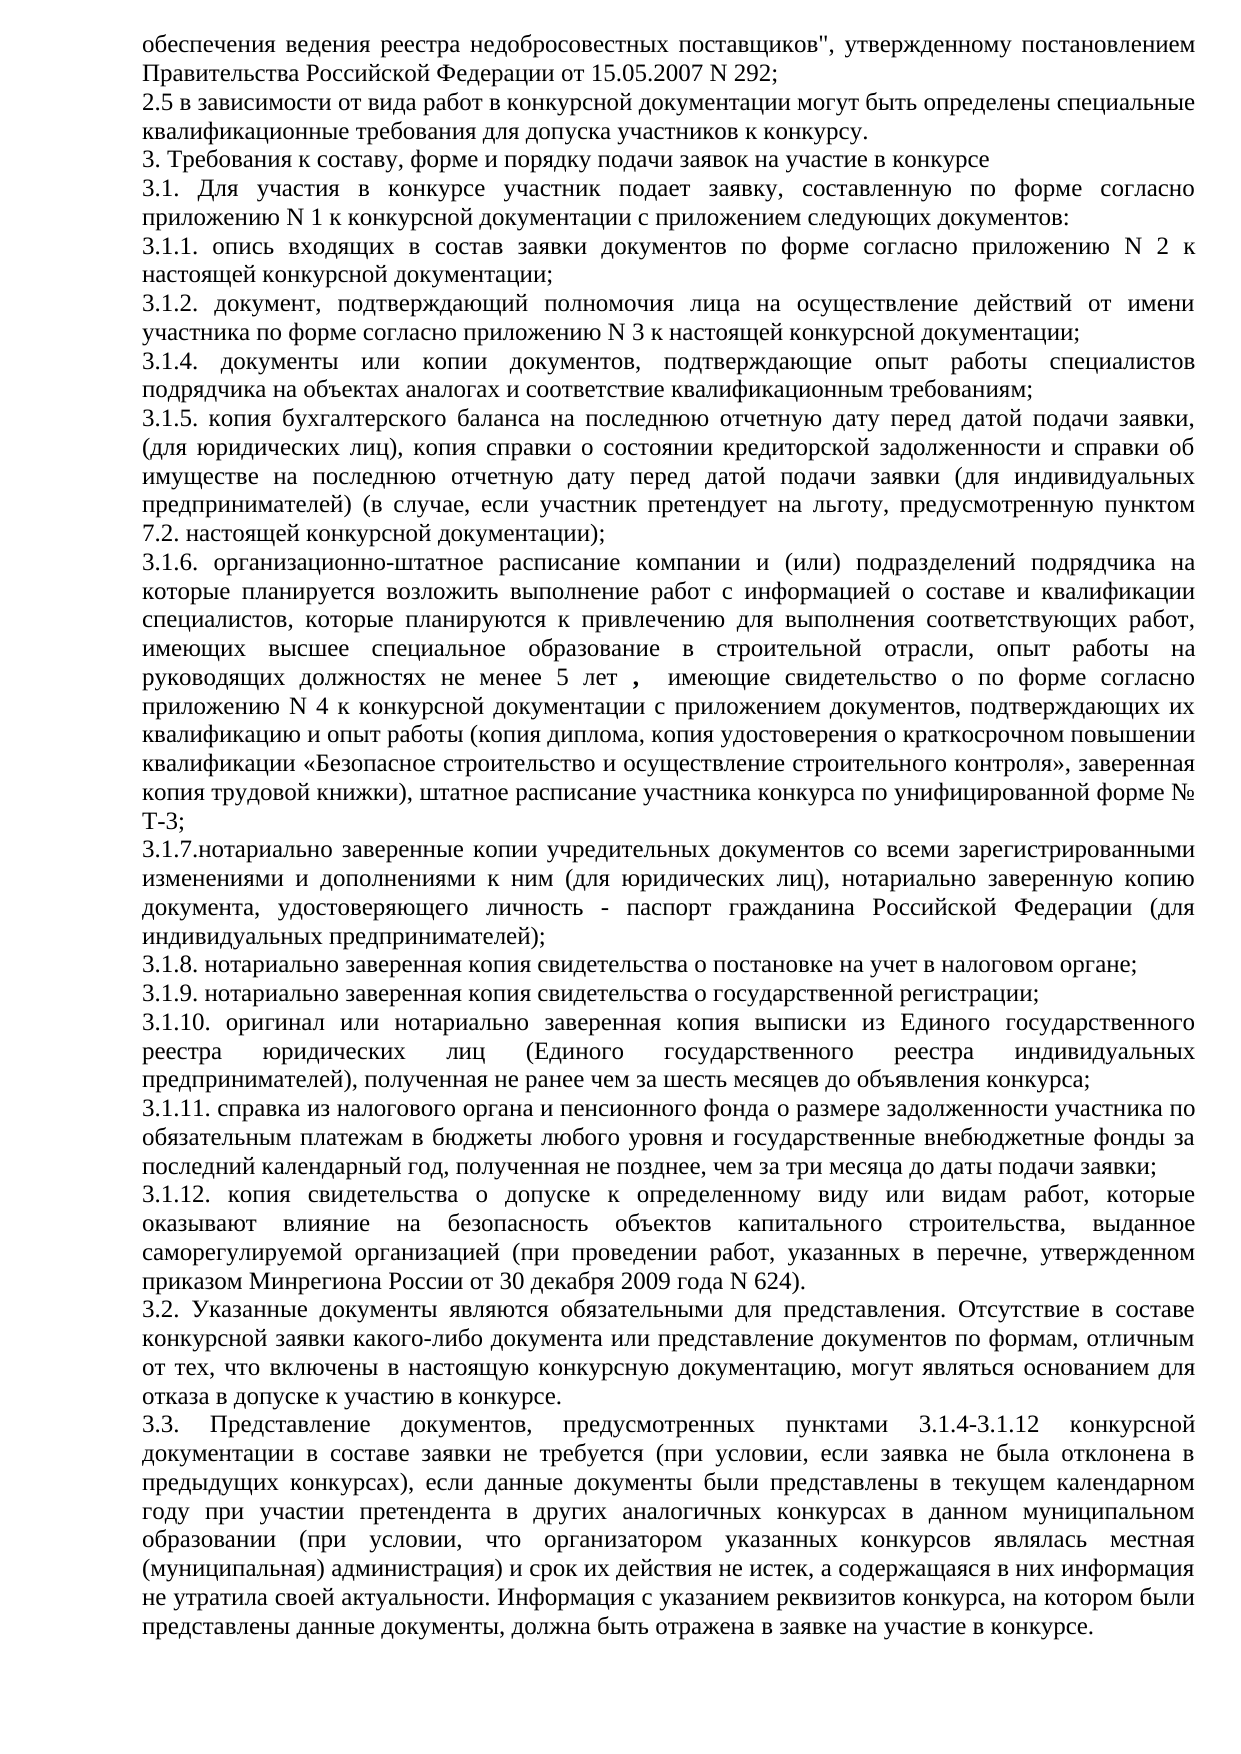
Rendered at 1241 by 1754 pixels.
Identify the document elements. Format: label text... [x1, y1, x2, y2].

text 3.1.6. организационно-штатное расписание компании и (или) подразделений подрядчика на которые планируется возложить выполнение работ с информацией о составе и квалификации специалистов, которые планируются к привлечению для выполнения соответствующих работ, имеющих высшее специальное образование в строительной отрасли, опыт работы на руководящих должностях не менее 5 лет , имеющие свидетельство о по форме согласно приложению N 4 к конкурсной документации с приложением документов, подтверждающих их квалификацию и опыт работы (копия диплома, копия удостоверения о краткосрочном повышении квалификации «Безопасное строительство и осуществление строительного контроля», заверенная копия трудовой книжки), штатное расписание участника конкурса по унифицированной форме № Т-3; [142, 547, 1196, 834]
text 3.1. Для участия в конкурсе участник подает заявку, составленную по форме согласно приложению N 1 к конкурсной документации с приложением следующих документов: [142, 173, 1196, 231]
text 3.1.12. копия свидетельства о допуске к определенному виду или видам работ, которые оказывают влияние на безопасность объектов капитального строительства, выданное саморегулируемой организацией (при проведении работ, указанных в перечне, утвержденном приказом Минрегиона России от 30 декабря 2009 года N 624). [142, 1179, 1196, 1294]
text 3.1.4. документы или копии документов, подтверждающие опыт работы специалистов подрядчика на объектах аналогах и соответствие квалификационным требованиям; [142, 346, 1196, 403]
text 3.1.7.нотариально заверенные копии учредительных документов со всеми зарегистрированными изменениями и дополнениями к ним (для юридических лиц), нотариально заверенную копию документа, удостоверяющего личность - паспорт гражданина Российской Федерации (для индивидуальных предпринимателей); [142, 834, 1196, 949]
text 3.1.5. копия бухгалтерского баланса на последнюю отчетную дату перед датой подачи заявки, (для юридических лиц), копия справки о состоянии кредиторской задолженности и справки об имуществе на последнюю отчетную дату перед датой подачи заявки (для индивидуальных предпринимателей) (в случае, если участник претендует на льготу, предусмотренную пунктом 7.2. настоящей конкурсной документации); [142, 403, 1196, 547]
text 3.1.10. оригинал или нотариально заверенная копия выписки из Единого государственного реестра юридических лиц (Единого государственного реестра индивидуальных предпринимателей), полученная не ранее чем за шесть месяцев до объявления конкурса; [142, 1007, 1196, 1093]
text 3.1.11. справка из налогового органа и пенсионного фонда о размере задолженности участника по обязательным платежам в бюджеты любого уровня и государственные внебюджетные фонды за последний календарный год, полученная не позднее, чем за три месяца до даты подачи заявки; [142, 1093, 1196, 1179]
text 3.2. Указанные документы являются обязательными для представления. Отсутствие в составе конкурсной заявки какого-либо документа или представление документов по формам, отличным от тех, что включены в настоящую конкурсную документацию, могут являться основанием для отказа в допуске к участию в конкурсе. [142, 1294, 1196, 1409]
text 3.1.9. нотариально заверенная копия свидетельства о государственной регистрации; [142, 978, 1196, 1007]
text 3. Требования к составу, форме и порядку подачи заявок на участие в конкурсе [142, 144, 1196, 173]
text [142, 29, 1196, 87]
text 3.1.8. нотариально заверенная копия свидетельства о постановке на учет в налоговом органе; [142, 949, 1196, 978]
text 3.1.1. опись входящих в состав заявки документов по форме согласно приложению N 2 к настоящей конкурсной документации; [142, 231, 1196, 288]
text 3.1.2. документ, подтверждающий полномочия лица на осуществление действий от имени участника по форме согласно приложению N 3 к настоящей конкурсной документации; [142, 288, 1196, 346]
text 2.5 в зависимости от вида работ в конкурсной документации могут быть определены специальные квалификационные требования для допуска участников к конкурсу. [142, 87, 1196, 144]
text 3.3. Представление документов, предусмотренных пунктами 3.1.4-3.1.12 конкурсной документации в составе заявки не требуется (при условии, если заявка не была отклонена в предыдущих конкурсах), если данные документы были представлены в текущем календарном году при участии претендента в других аналогичных конкурсах в данном муниципальном образовании (при условии, что организатором указанных конкурсов являлась местная (муниципальная) администрация) и срок их действия не истек, а содержащаяся в них информация не утратила своей актуальности. Информация с указанием реквизитов конкурса, на котором были представлены данные документы, должна быть отражена в заявке на участие в конкурсе. [142, 1409, 1196, 1639]
